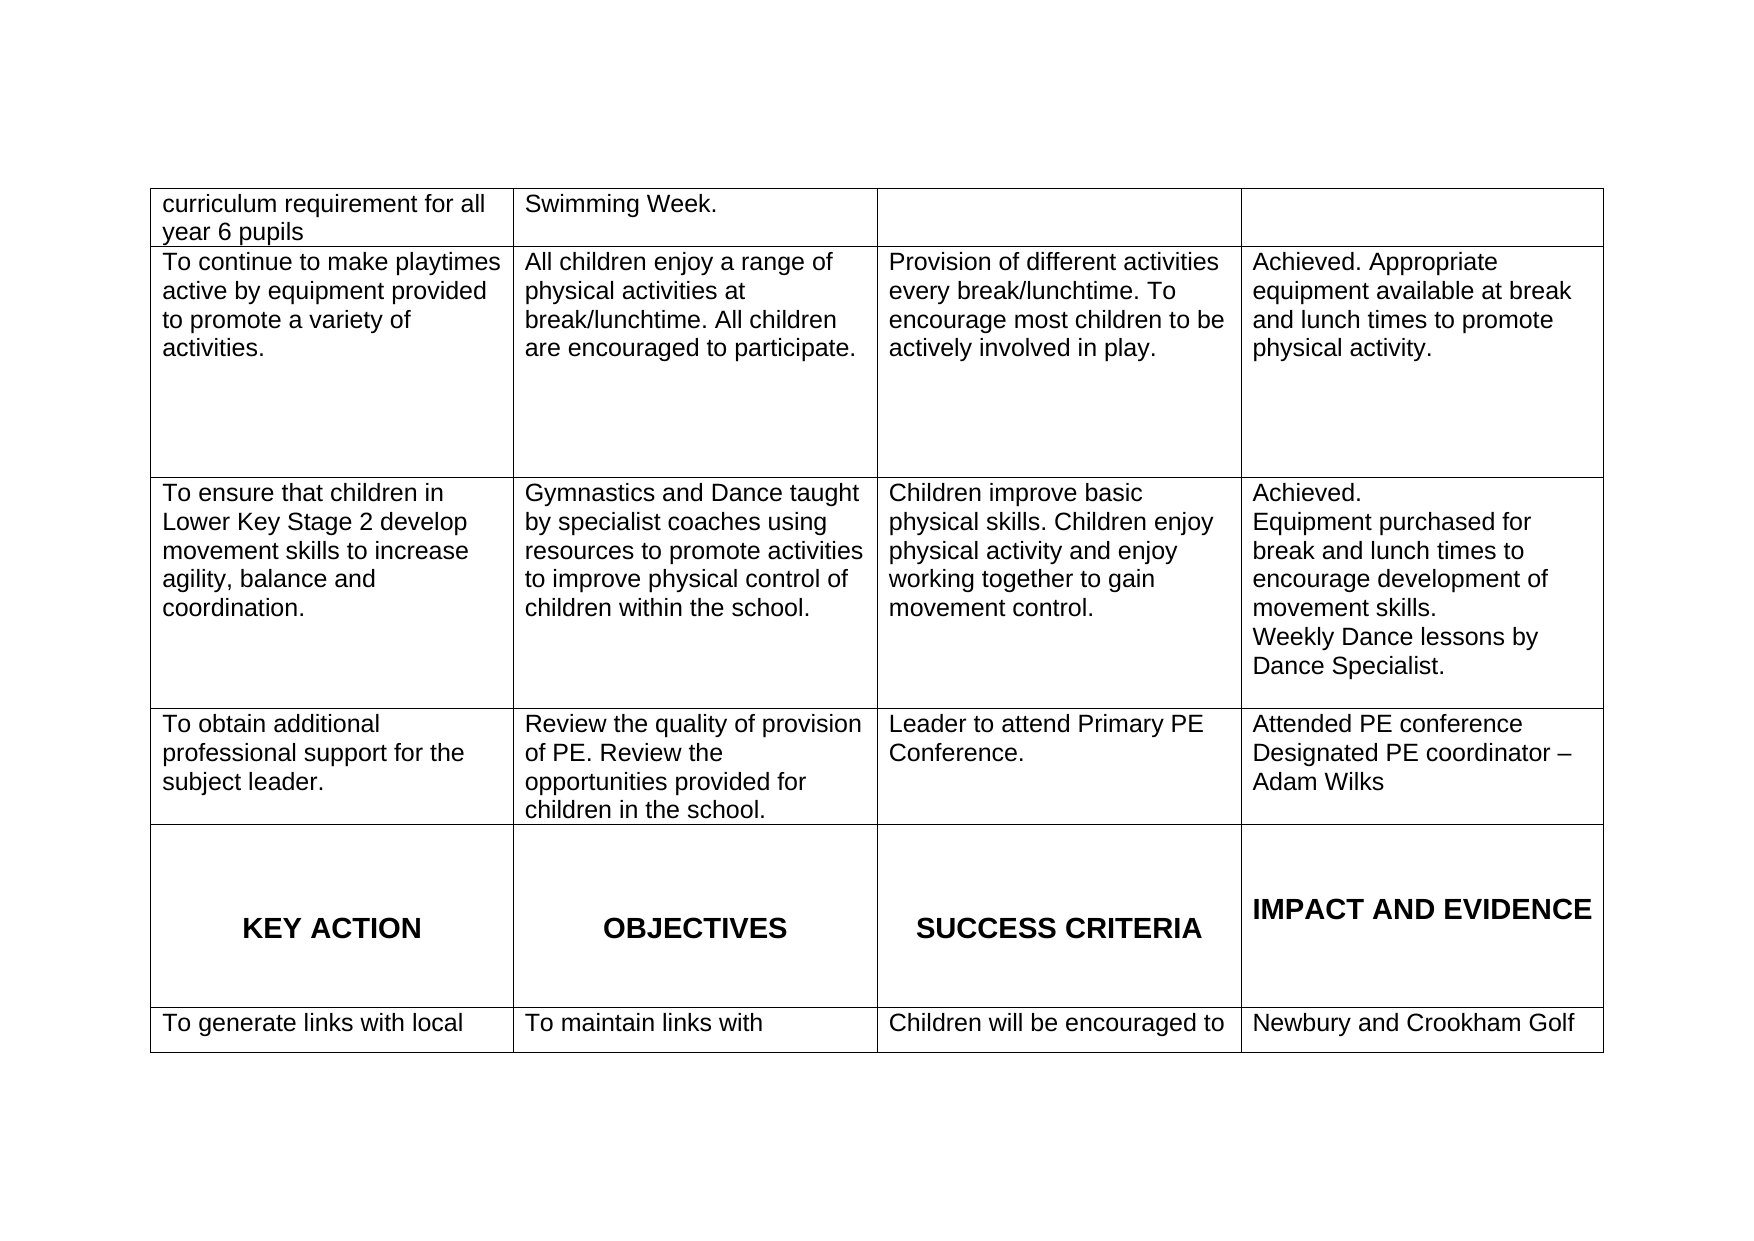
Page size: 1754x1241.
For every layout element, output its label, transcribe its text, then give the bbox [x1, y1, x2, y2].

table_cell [1242, 1008, 1603, 1052]
table_cell Provision of different activities every break/lunchtime. To encourage most children to be actively involved in play. [878, 247, 1241, 477]
table_cell All children enjoy a range of physical activities at break/lunchtime. All children are encouraged to participate. [514, 247, 877, 477]
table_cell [514, 189, 877, 246]
table_cell Review the quality of provision of PE. Review the opportunities provided for children in the school. [514, 709, 877, 824]
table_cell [151, 1008, 513, 1052]
table_cell OBJECTIVES [514, 825, 877, 1007]
table_cell Achieved. Equipment purchased for break and lunch times to encourage development of movement skills. Weekly Dance lessons by Dance Specialist. [1242, 478, 1603, 708]
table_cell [878, 1008, 1241, 1052]
table_cell To ensure that children in Lower Key Stage 2 develop movement skills to increase agility, balance and coordination. [151, 478, 513, 708]
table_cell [1242, 189, 1603, 246]
table_cell Gymnastics and Dance taught by specialist coaches using resources to promote activities to improve physical control of children within the school. [514, 478, 877, 708]
table_cell Achieved. Appropriate equipment available at break and lunch times to promote physical activity. [1242, 247, 1603, 477]
table_cell IMPACT AND EVIDENCE [1242, 825, 1603, 1007]
table_cell To obtain additional professional support for the subject leader. [151, 709, 513, 824]
table_cell KEY ACTION [151, 825, 513, 1007]
table_cell To continue to make playtimes active by equipment provided to promote a variety of activities. [151, 247, 513, 477]
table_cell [514, 1008, 877, 1052]
table_cell Leader to attend Primary PE Conference. [878, 709, 1241, 824]
table_cell Attended PE conference Designated PE coordinator – Adam Wilks [1242, 709, 1603, 824]
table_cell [878, 189, 1241, 246]
table_cell Children improve basic physical skills. Children enjoy physical activity and enjoy working together to gain movement control. [878, 478, 1241, 708]
table_cell SUCCESS CRITERIA [878, 825, 1241, 1007]
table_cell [151, 189, 513, 246]
